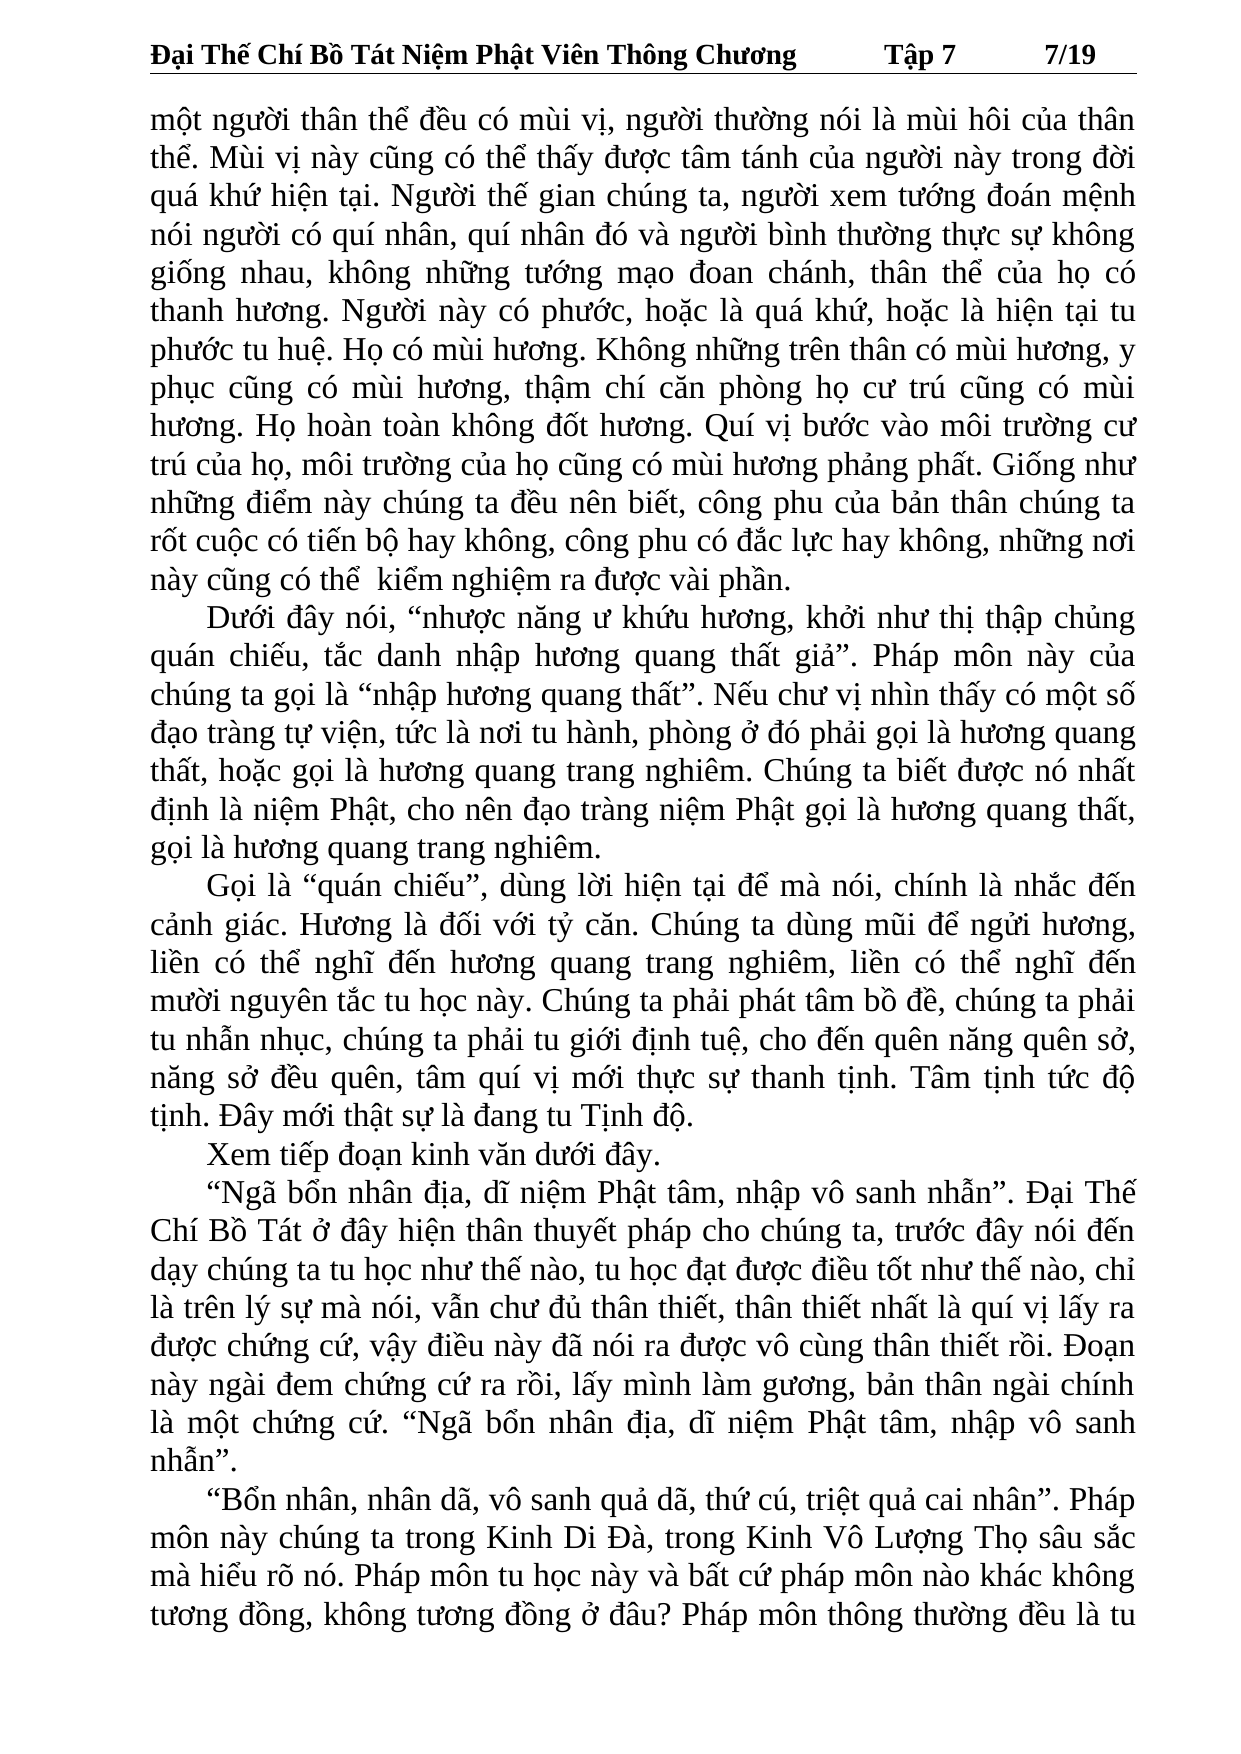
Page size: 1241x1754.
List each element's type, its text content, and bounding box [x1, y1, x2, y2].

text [150, 99, 1137, 597]
text “Ngã bổn nhân địa, dĩ niệm Phật tâm, nhập vô sanh nhẫn”. Đại Thế Chí Bồ Tát ở đây hiện thân thuyết pháp cho chúng ta, trước đây nói đến dạy chúng ta tu học như thế nào, tu học đạt được điều tốt như thế nào, chỉ là trên lý sự mà nói, vẫn chư đủ thân thiết, thân thiết nhất là quí vị lấy ra được chứng cứ, vậy điều này đã nói ra được vô cùng thân thiết rồi. Đoạn này ngài đem chứng cứ ra rồi, lấy mình làm gương, bản thân ngài chính là một chứng cứ. “Ngã bổn nhân địa, dĩ niệm Phật tâm, nhập vô sanh nhẫn”. [150, 1172, 1137, 1479]
text Xem tiếp đoạn kinh văn dưới đây. [150, 1134, 1137, 1172]
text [150, 1479, 1137, 1632]
text Dưới đây nói, “nhược năng ư khứu hương, khởi như thị thập chủng quán chiếu, tắc danh nhập hương quang thất giả”. Pháp môn này của chúng ta gọi là “nhập hương quang thất”. Nếu chư vị nhìn thấy có một số đạo tràng tự viện, tức là nơi tu hành, phòng ở đó phải gọi là hương quang thất, hoặc gọi là hương quang trang nghiêm. Chúng ta biết được nó nhất định là niệm Phật, cho nên đạo tràng niệm Phật gọi là hương quang thất, gọi là hương quang trang nghiêm. [150, 597, 1137, 866]
text Gọi là “quán chiếu”, dùng lời hiện tại để mà nói, chính là nhắc đến cảnh giác. Hương là đối với tỷ căn. Chúng ta dùng mũi để ngửi hương, liền có thể nghĩ đến hương quang trang nghiêm, liền có thể nghĩ đến mười nguyên tắc tu học này. Chúng ta phải phát tâm bồ đề, chúng ta phải tu nhẫn nhục, chúng ta phải tu giới định tuệ, cho đến quên năng quên sở, năng sở đều quên, tâm quí vị mới thực sự thanh tịnh. Tâm tịnh tức độ tịnh. Đây mới thật sự là đang tu Tịnh độ. [150, 866, 1137, 1134]
